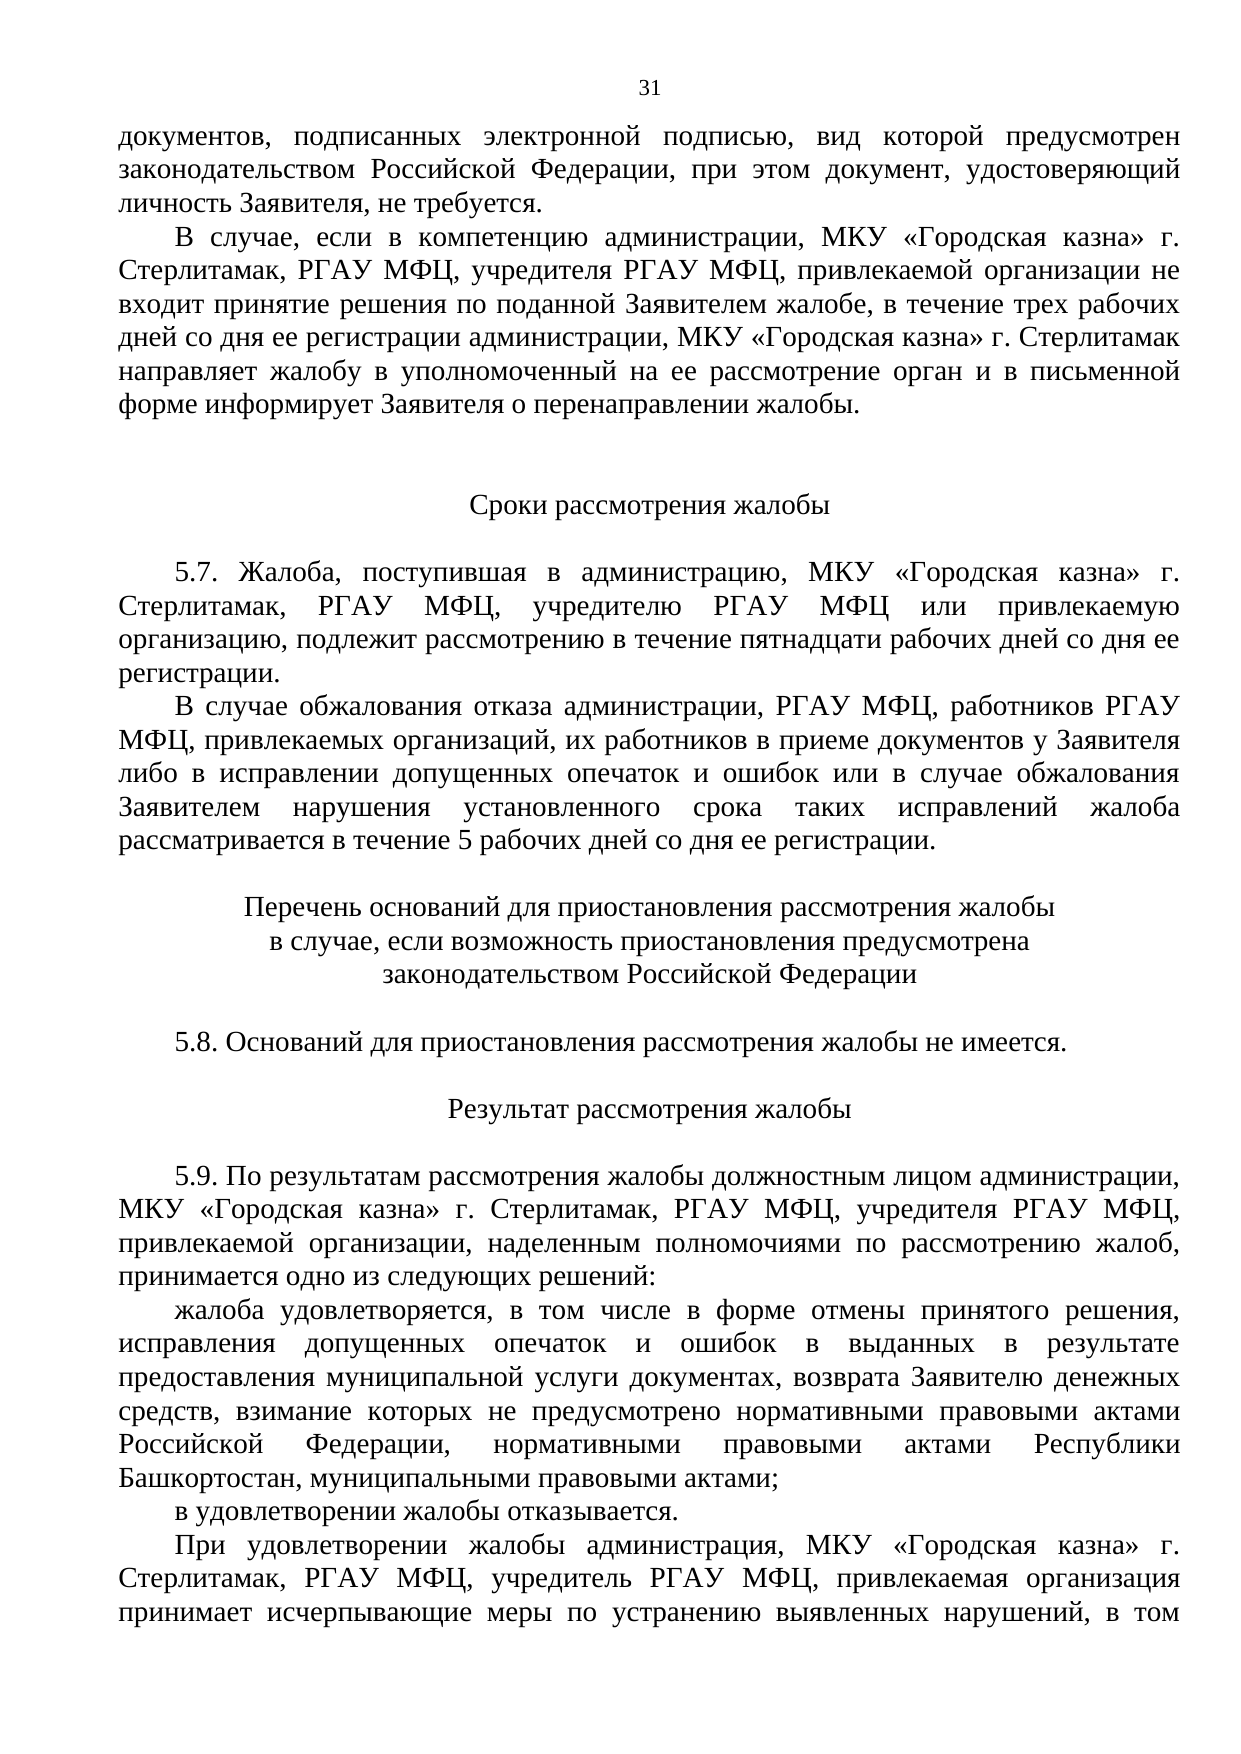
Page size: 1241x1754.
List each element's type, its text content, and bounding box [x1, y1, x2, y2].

text в удовлетворении жалобы отказывается. [118, 1493, 1181, 1527]
text Перечень оснований для приостановления рассмотрения жалобы [118, 889, 1181, 923]
text законодательством Российской Федерации [118, 957, 1181, 990]
text В случае, если в компетенцию администрации, МКУ «Городская казна» г. Стерлитамак, РГАУ МФЦ, учредителя РГАУ МФЦ, привлекаемой организации не входит принятие решения по поданной Заявителем жалобе, в течение трех рабочих дней со дня ее регистрации администрации, МКУ «Городская казна» г. Стерлитамак направляет жалобу в уполномоченный на ее рассмотрение орган и в письменной форме информирует Заявителя о перенаправлении жалобы. [118, 219, 1181, 420]
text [118, 1527, 1181, 1627]
text В случае обжалования отказа администрации, РГАУ МФЦ, работников РГАУ МФЦ, привлекаемых организаций, их работников в приеме документов у Заявителя либо в исправлении допущенных опечаток и ошибок или в случае обжалования Заявителем нарушения установленного срока таких исправлений жалоба рассматривается в течение 5 рабочих дней со дня ее регистрации. [118, 688, 1181, 856]
text жалоба удовлетворяется, в том числе в форме отмены принятого решения, исправления допущенных опечаток и ошибок в выданных в результате предоставления муниципальной услуги документах, возврата Заявителю денежных средств, взимание которых не предусмотрено нормативными правовыми актами Российской Федерации, нормативными правовыми актами Республики Башкортостан, муниципальными правовыми актами; [118, 1292, 1181, 1493]
text 5.8. Оснований для приостановления рассмотрения жалобы не имеется. [118, 1024, 1181, 1057]
text в случае, если возможность приостановления предусмотрена [118, 923, 1181, 957]
text Результат рассмотрения жалобы [118, 1091, 1181, 1124]
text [118, 118, 1181, 219]
text Сроки рассмотрения жалобы [118, 487, 1181, 521]
text 5.7. Жалоба, поступившая в администрацию, МКУ «Городская казна» г. Стерлитамак, РГАУ МФЦ, учредителю РГАУ МФЦ или привлекаемую организацию, подлежит рассмотрению в течение пятнадцати рабочих дней со дня ее регистрации. [118, 554, 1181, 688]
text 5.9. По результатам рассмотрения жалобы должностным лицом администрации, МКУ «Городская казна» г. Стерлитамак, РГАУ МФЦ, учредителя РГАУ МФЦ, привлекаемой организации, наделенным полномочиями по рассмотрению жалоб, принимается одно из следующих решений: [118, 1158, 1181, 1292]
